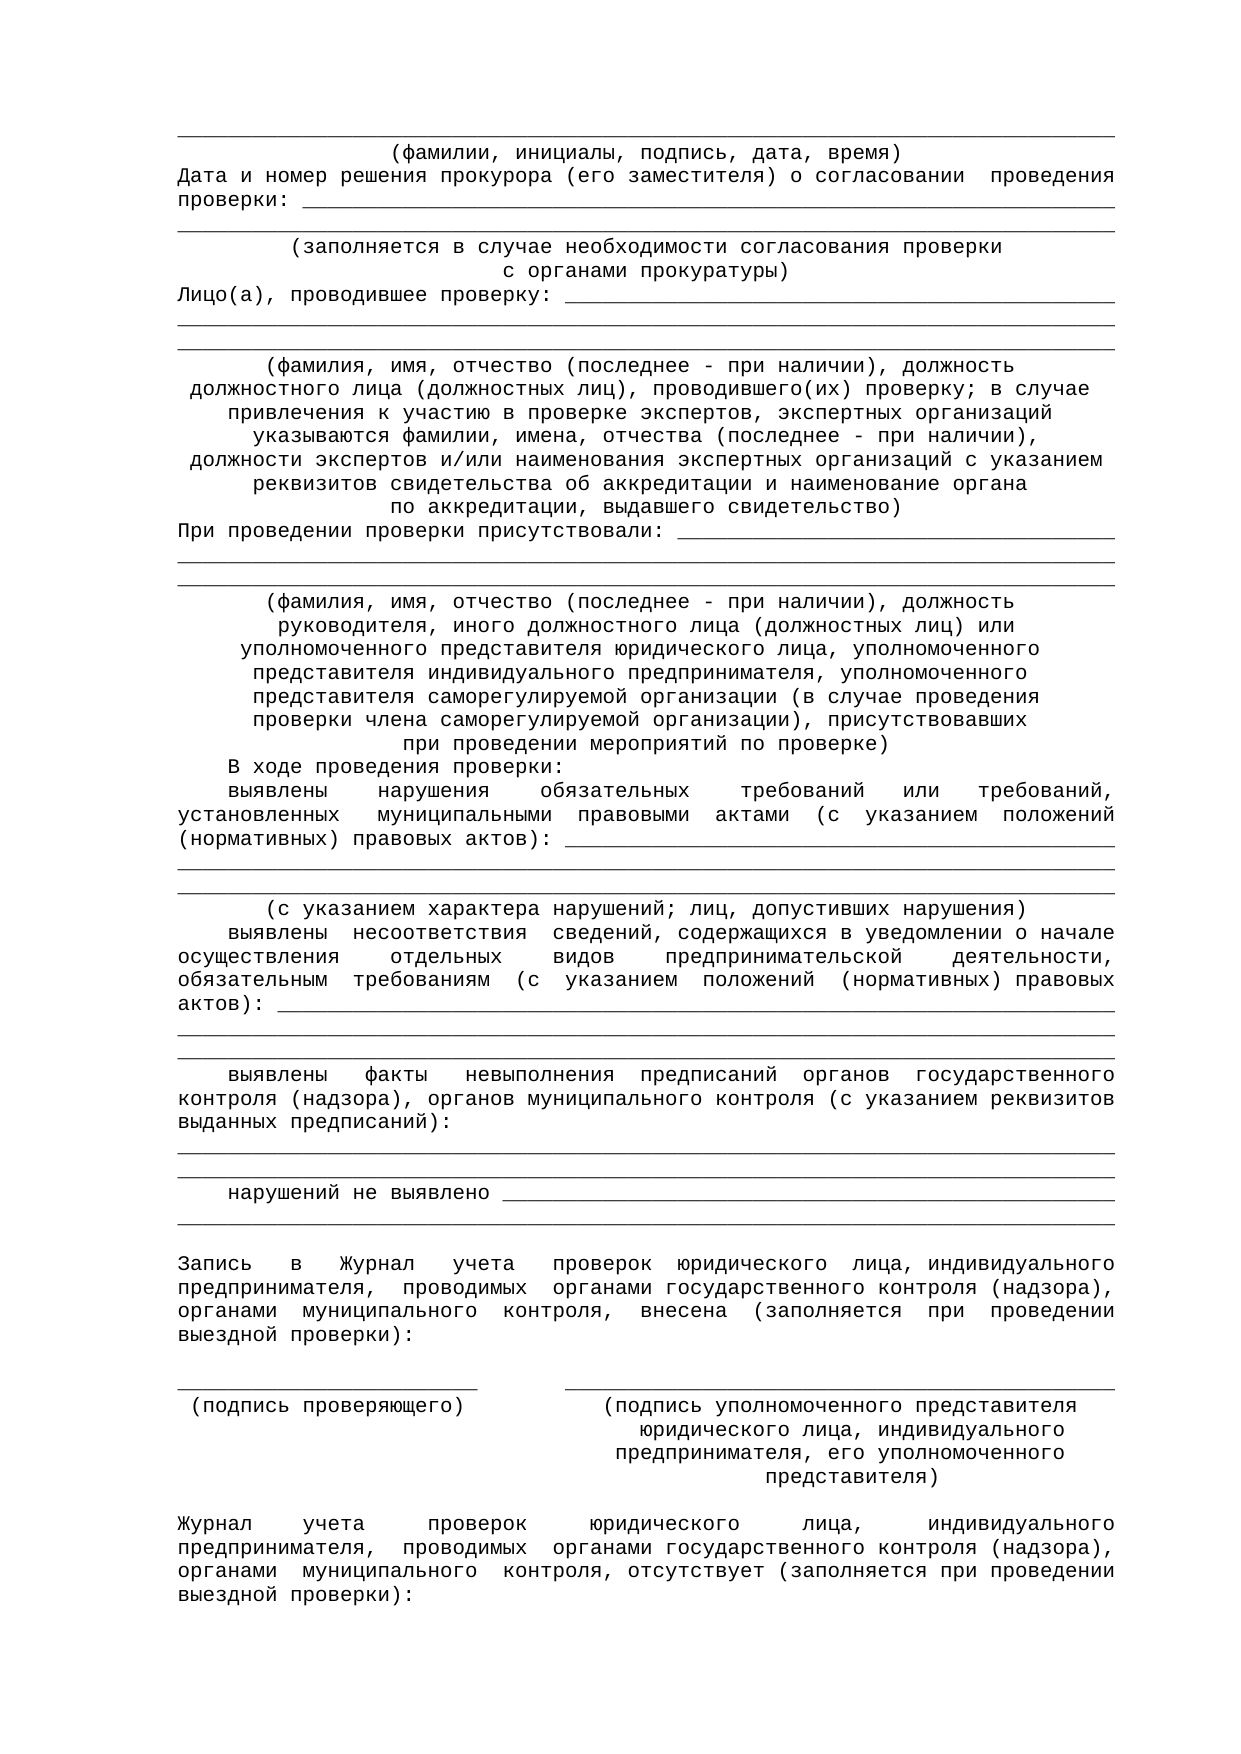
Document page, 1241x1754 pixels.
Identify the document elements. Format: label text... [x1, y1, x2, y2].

text предпринимателя, его уполномоченного [177, 1442, 1152, 1466]
text выездной проверки): [177, 1584, 1152, 1608]
text предпринимателя, проводимых органами государственного контроля (надзора), [177, 1277, 1152, 1300]
text указываются фамилии, имена, отчества (последнее - при наличии), [177, 426, 1152, 449]
text выездной проверки): [177, 1324, 1152, 1348]
text (подпись проверяющего) (подпись уполномоченного представителя [177, 1395, 1152, 1419]
text ___________________________________________________________________________ [177, 1040, 1152, 1064]
text актов): ___________________________________________________________________ [177, 993, 1152, 1017]
text должностного лица (должностных лиц), проводившего(их) проверку; в случае [177, 378, 1152, 402]
text (заполняется в случае необходимости согласования проверки [177, 236, 1152, 260]
text ___________________________________________________________________________ [177, 331, 1152, 354]
text (нормативных) правовых актов): ____________________________________________ [177, 827, 1152, 851]
text проверки: _________________________________________________________________ [177, 189, 1152, 213]
text при проведении мероприятий по проверке) [177, 733, 1152, 757]
text обязательным требованиям (с указанием положений (нормативных) правовых [177, 969, 1152, 993]
text руководителя, иного должностного лица (должностных лиц) или [177, 615, 1152, 638]
text Журнал учета проверок юридического лица, индивидуального [177, 1513, 1152, 1537]
text предпринимателя, проводимых органами государственного контроля (надзора), [177, 1537, 1152, 1561]
text (фамилия, имя, отчество (последнее - при наличии), должность [177, 591, 1152, 615]
text выявлены несоответствия сведений, содержащихся в уведомлении о начале [177, 922, 1152, 946]
text привлечения к участию в проверке экспертов, экспертных организаций [177, 402, 1152, 426]
text Запись в Журнал учета проверок юридического лица, индивидуального [177, 1253, 1152, 1277]
text ___________________________________________________________________________ [177, 1206, 1152, 1229]
text ___________________________________________________________________________ [177, 567, 1152, 591]
text представителя) [177, 1466, 1152, 1489]
text проверки члена саморегулируемой организации), присутствовавших [177, 709, 1152, 733]
text Лицо(а), проводившее проверку: ____________________________________________ [177, 284, 1152, 307]
text юридического лица, индивидуального [177, 1419, 1152, 1442]
text с органами прокуратуры) [177, 260, 1152, 284]
text (фамилии, инициалы, подпись, дата, время) [177, 142, 1152, 165]
text В ходе проведения проверки: [177, 757, 1152, 780]
text установленных муниципальными правовыми актами (с указанием положений [177, 804, 1152, 827]
text ___________________________________________________________________________ [177, 875, 1152, 898]
text органами муниципального контроля, отсутствует (заполняется при проведении [177, 1561, 1152, 1584]
text Дата и номер решения прокурора (его заместителя) о согласовании проведения [177, 165, 1152, 189]
text ________________________ ____________________________________________ [177, 1371, 1152, 1395]
text выявлены факты невыполнения предписаний органов государственного [177, 1064, 1152, 1088]
text осуществления отдельных видов предпринимательской деятельности, [177, 946, 1152, 969]
text ___________________________________________________________________________ [177, 1158, 1152, 1182]
text При проведении проверки присутствовали: ___________________________________ [177, 520, 1152, 544]
text должности экспертов и/или наименования экспертных организаций с указанием [177, 449, 1152, 473]
text ___________________________________________________________________________ [177, 213, 1152, 236]
text уполномоченного представителя юридического лица, уполномоченного [177, 638, 1152, 662]
text по аккредитации, выдавшего свидетельство) [177, 496, 1152, 520]
text выданных предписаний): [177, 1111, 1152, 1135]
text органами муниципального контроля, внесена (заполняется при проведении [177, 1300, 1152, 1324]
text ___________________________________________________________________________ [177, 1135, 1152, 1158]
text (с указанием характера нарушений; лиц, допустивших нарушения) [177, 898, 1152, 922]
text ___________________________________________________________________________ [177, 307, 1152, 331]
text представителя саморегулируемой организации (в случае проведения [177, 686, 1152, 709]
text ___________________________________________________________________________ [177, 544, 1152, 567]
text ___________________________________________________________________________ [177, 1017, 1152, 1040]
text реквизитов свидетельства об аккредитации и наименование органа [177, 473, 1152, 496]
text выявлены нарушения обязательных требований или требований, [177, 780, 1152, 804]
text контроля (надзора), органов муниципального контроля (с указанием реквизитов [177, 1088, 1152, 1111]
text представителя индивидуального предпринимателя, уполномоченного [177, 662, 1152, 686]
text ___________________________________________________________________________ [177, 851, 1152, 875]
text нарушений не выявлено _________________________________________________ [177, 1182, 1152, 1206]
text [177, 118, 1152, 142]
text (фамилия, имя, отчество (последнее - при наличии), должность [177, 354, 1152, 378]
